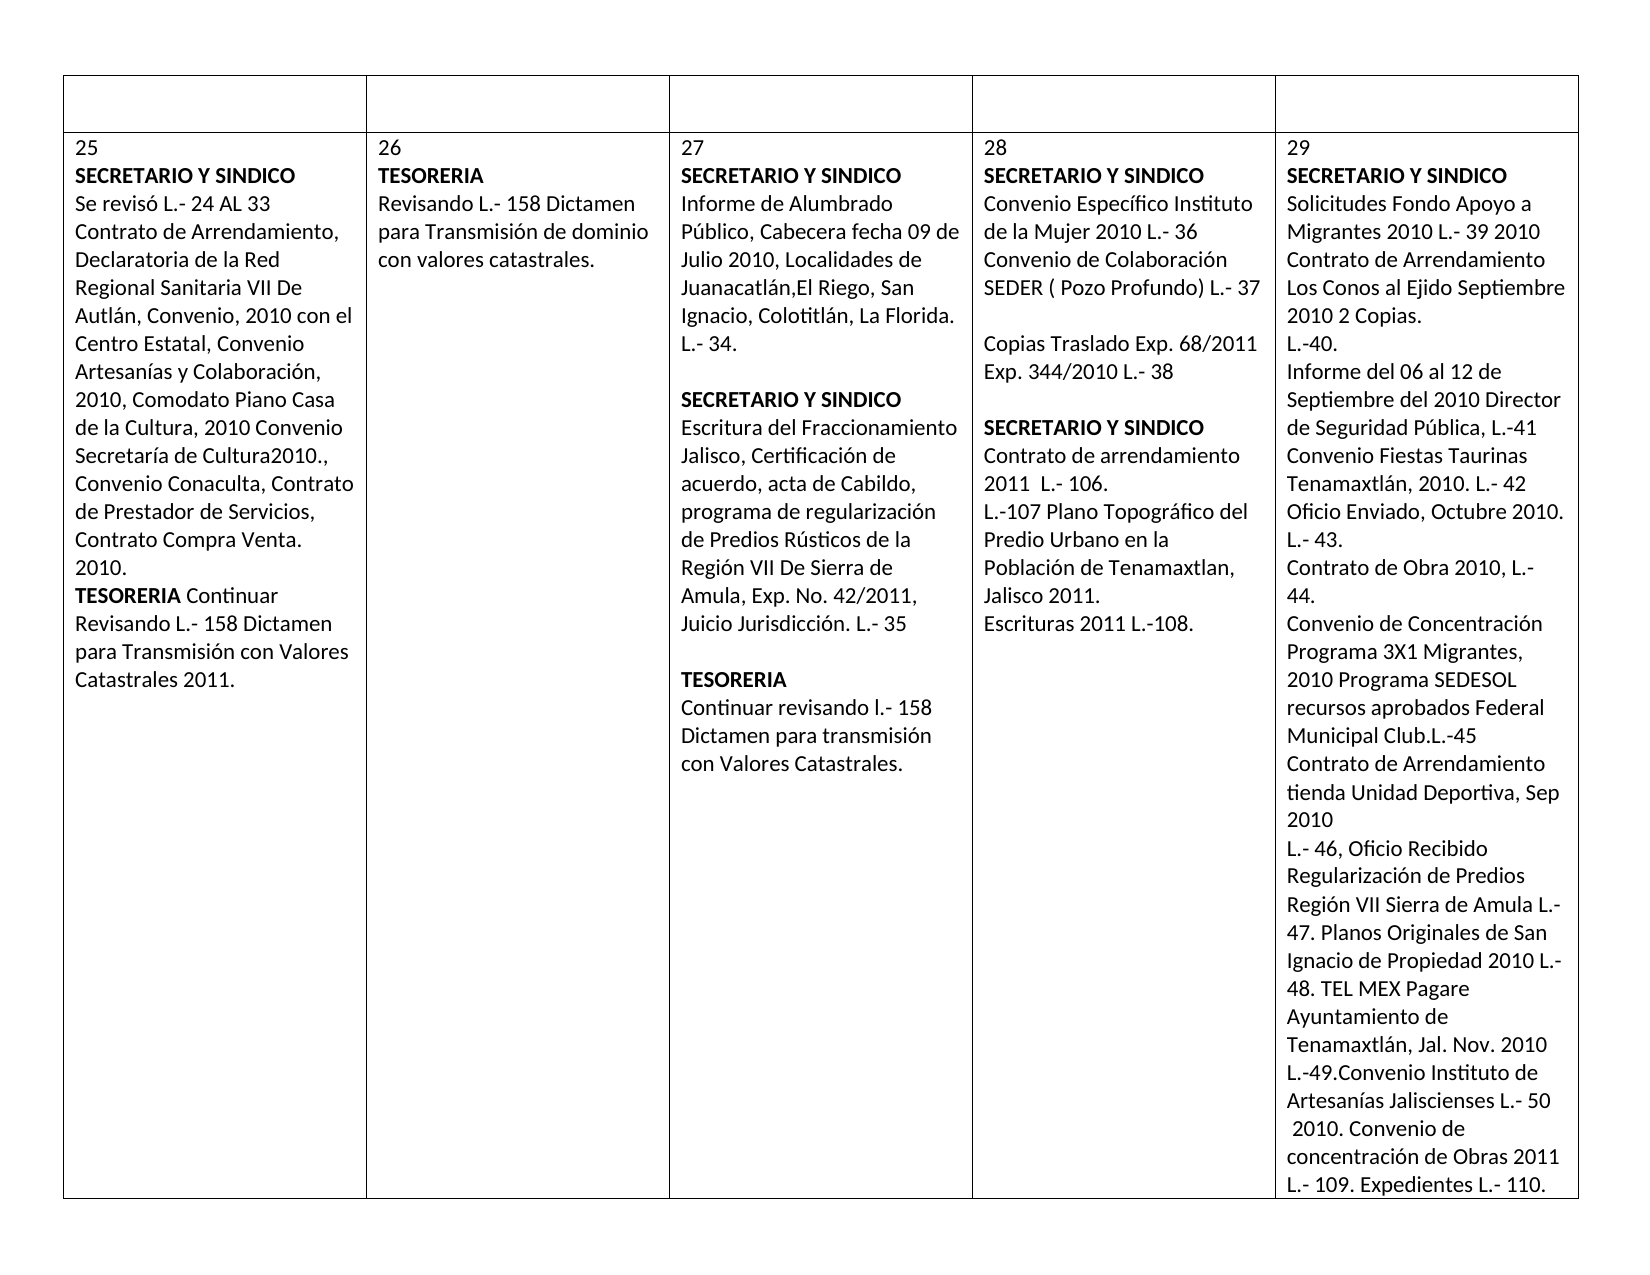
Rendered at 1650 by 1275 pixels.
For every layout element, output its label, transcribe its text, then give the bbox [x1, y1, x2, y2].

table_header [64, 76, 366, 132]
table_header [973, 76, 1275, 132]
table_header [670, 76, 972, 132]
table_cell 29 SECRETARIO Y SINDICO Solicitudes Fondo Apoyo a Migrantes 2010 L.- 39 2010 Contrato de Arrendamiento Los Conos al Ejido Septiembre 2010 2 Copias. L.-40. Informe del 06 al 12 de Septiembre del 2010 Director de Seguridad Pública, L.-41 Convenio Fiestas Taurinas Tenamaxtlán, 2010. L.- 42 Oficio Enviado, Octubre 2010. L.- 43. Contrato de Obra 2010, L.- 44. Convenio de Concentración Programa 3X1 Migrantes, 2010 Programa SEDESOL recursos aprobados Federal Municipal Club.L.-45 Contrato de Arrendamiento tienda Unidad Deportiva, Sep 2010 L.- 46, Oficio Recibido Regularización de Predios Región VII Sierra de Amula L.-47. Planos Originales de San Ignacio de Propiedad 2010 L.- 48. TEL MEX Pagare Ayuntamiento de Tenamaxtlán, Jal. Nov. 2010 L.-49.Convenio Instituto de Artesanías Jaliscienses L.- 50 2010. Convenio de concentración de Obras 2011 L.- 109. Expedientes L.- 110. [1276, 133, 1578, 1198]
table_cell 28 SECRETARIO Y SINDICO Convenio Específico Instituto de la Mujer 2010 L.- 36 Convenio de Colaboración SEDER ( Pozo Profundo) L.- 37 Copias Traslado Exp. 68/2011 Exp. 344/2010 L.- 38 SECRETARIO Y SINDICO Contrato de arrendamiento 2011 L.- 106. L.-107 Plano Topográfico del Predio Urbano en la Población de Tenamaxtlan, Jalisco 2011. Escrituras 2011 L.-108. [973, 133, 1275, 1198]
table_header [367, 76, 669, 132]
table_cell 27 SECRETARIO Y SINDICO Informe de Alumbrado Público, Cabecera fecha 09 de Julio 2010, Localidades de Juanacatlán,El Riego, San Ignacio, Colotitlán, La Florida. L.- 34. SECRETARIO Y SINDICO Escritura del Fraccionamiento Jalisco, Certificación de acuerdo, acta de Cabildo, programa de regularización de Predios Rústicos de la Región VII De Sierra de Amula, Exp. No. 42/2011, Juicio Jurisdicción. L.- 35 TESORERIA Continuar revisando l.- 158 Dictamen para transmisión con Valores Catastrales. [670, 133, 972, 1198]
table_cell 26 TESORERIA Revisando L.- 158 Dictamen para Transmisión de dominio con valores catastrales. [367, 133, 669, 1198]
table_cell 25 SECRETARIO Y SINDICO Se revisó L.- 24 AL 33 Contrato de Arrendamiento, Declaratoria de la Red Regional Sanitaria VII De Autlán, Convenio, 2010 con el Centro Estatal, Convenio Artesanías y Colaboración, 2010, Comodato Piano Casa de la Cultura, 2010 Convenio Secretaría de Cultura2010., Convenio Conaculta, Contrato de Prestador de Servicios, Contrato Compra Venta. 2010. TESORERIA Continuar Revisando L.- 158 Dictamen para Transmisión con Valores Catastrales 2011. [64, 133, 366, 1198]
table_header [1276, 76, 1578, 132]
